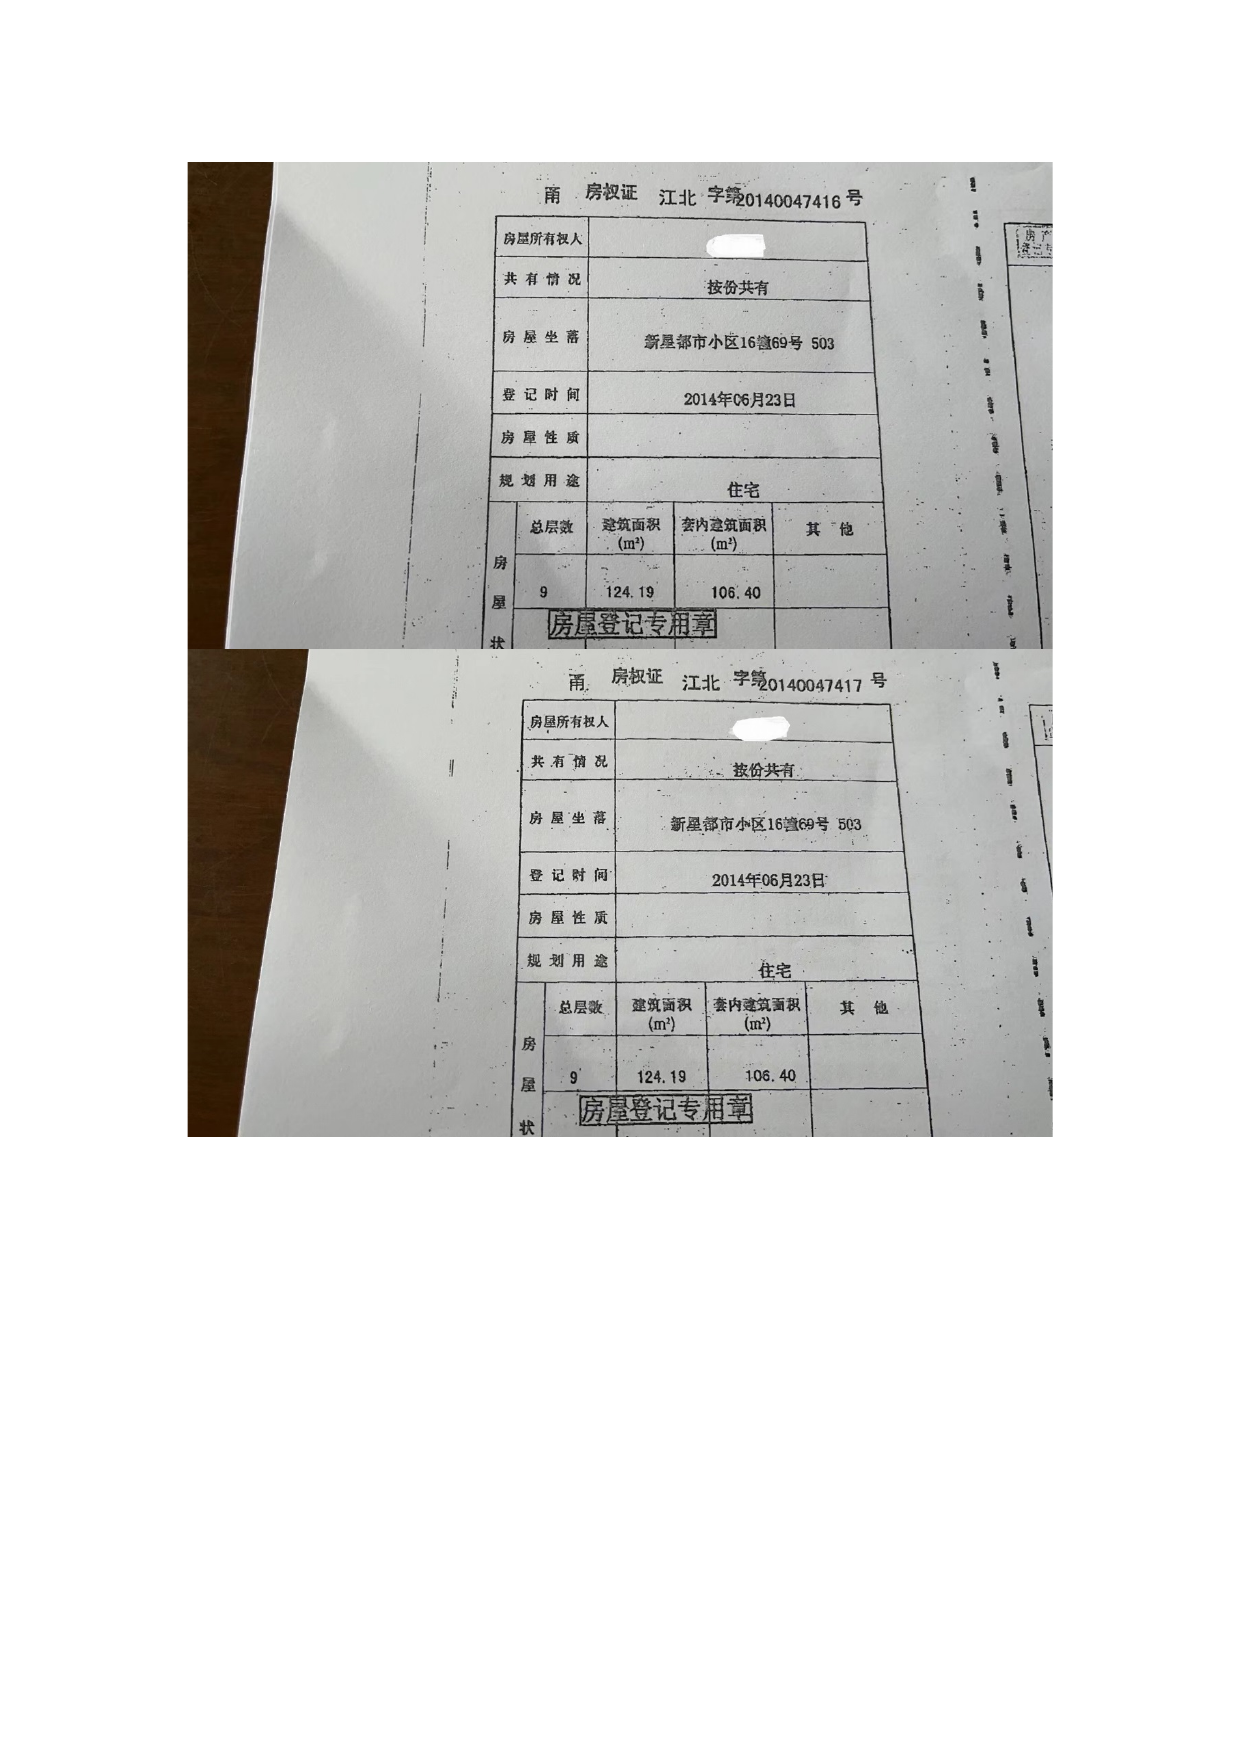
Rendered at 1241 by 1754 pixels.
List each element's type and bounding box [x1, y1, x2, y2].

picture [187, 162, 1053, 1137]
